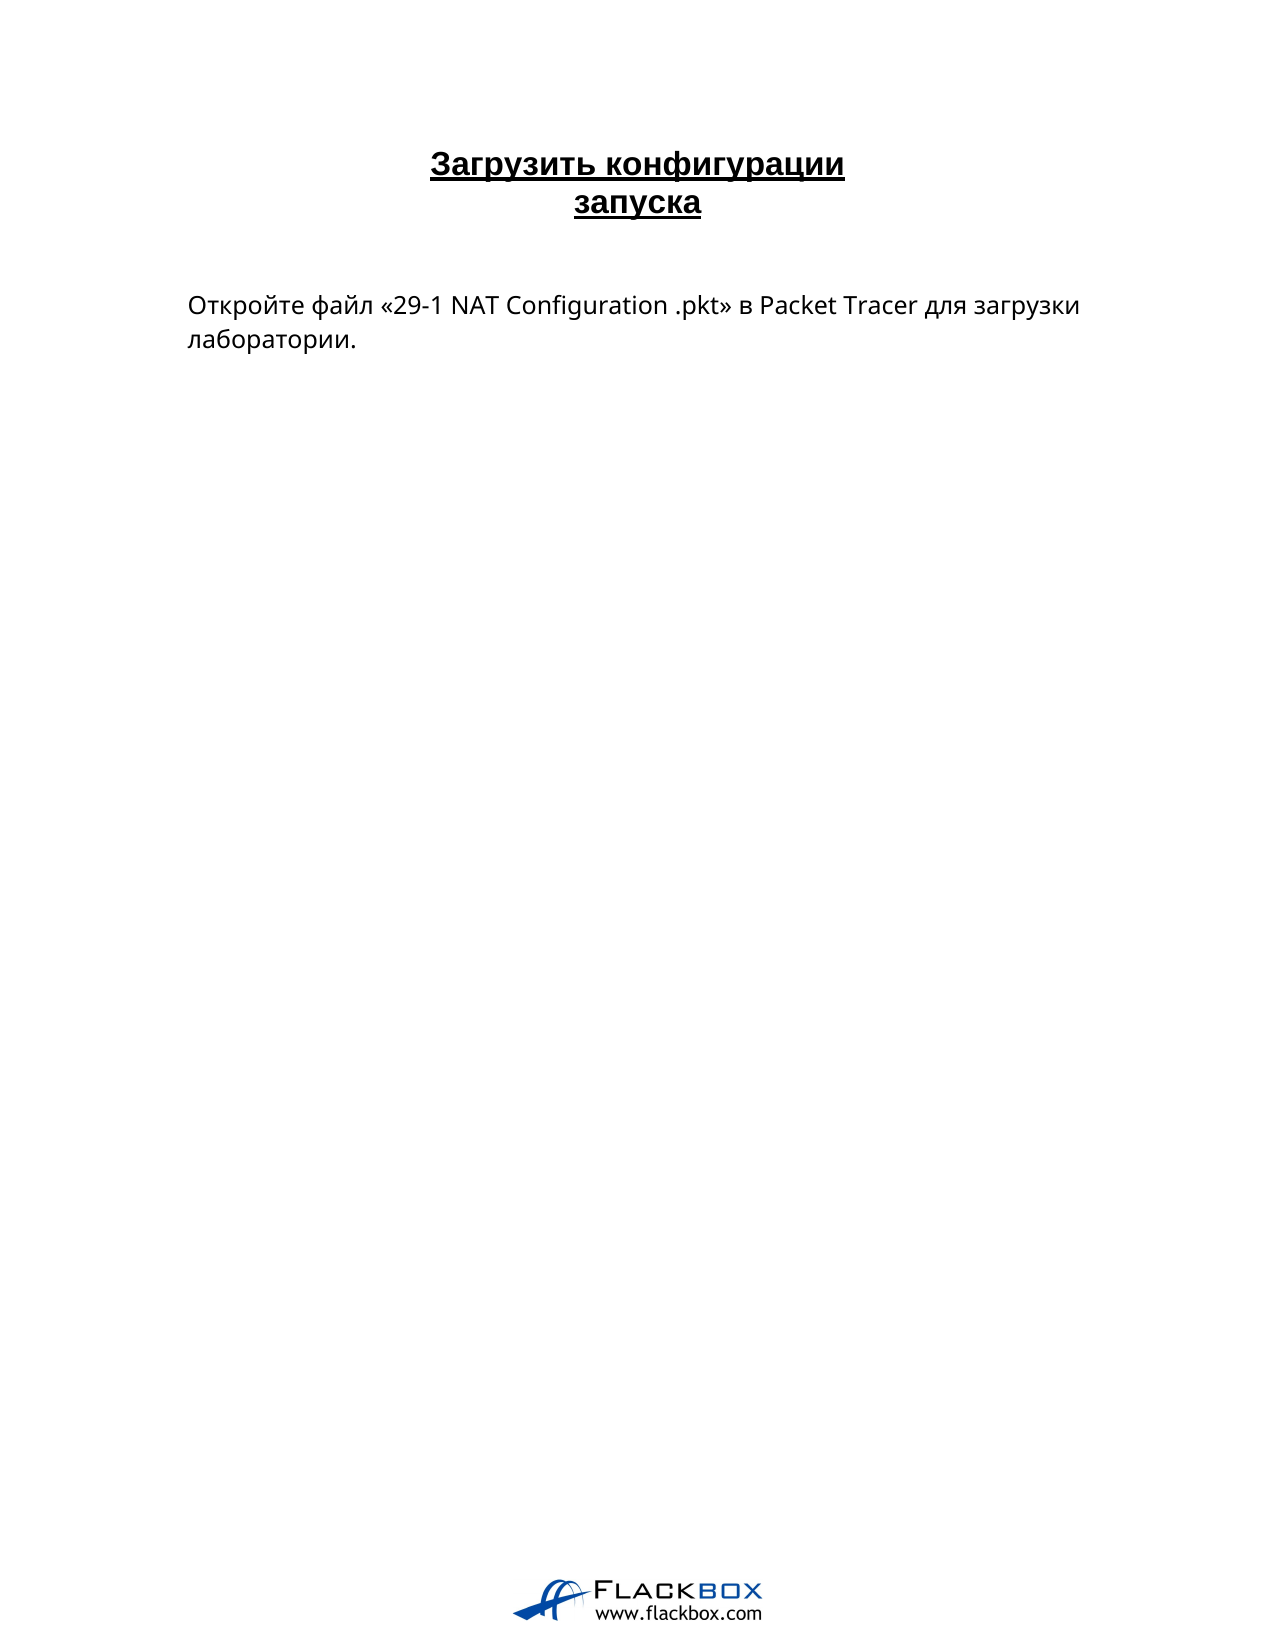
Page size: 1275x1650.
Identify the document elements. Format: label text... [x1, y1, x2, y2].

text Загрузить конфигурации запуска [381, 144, 894, 221]
picture [512, 1579, 763, 1621]
text Откройте файл «29-1 NAT Configuration .pkt» в Packet Tracer для загрузки лаборатории. [187, 288, 1100, 356]
